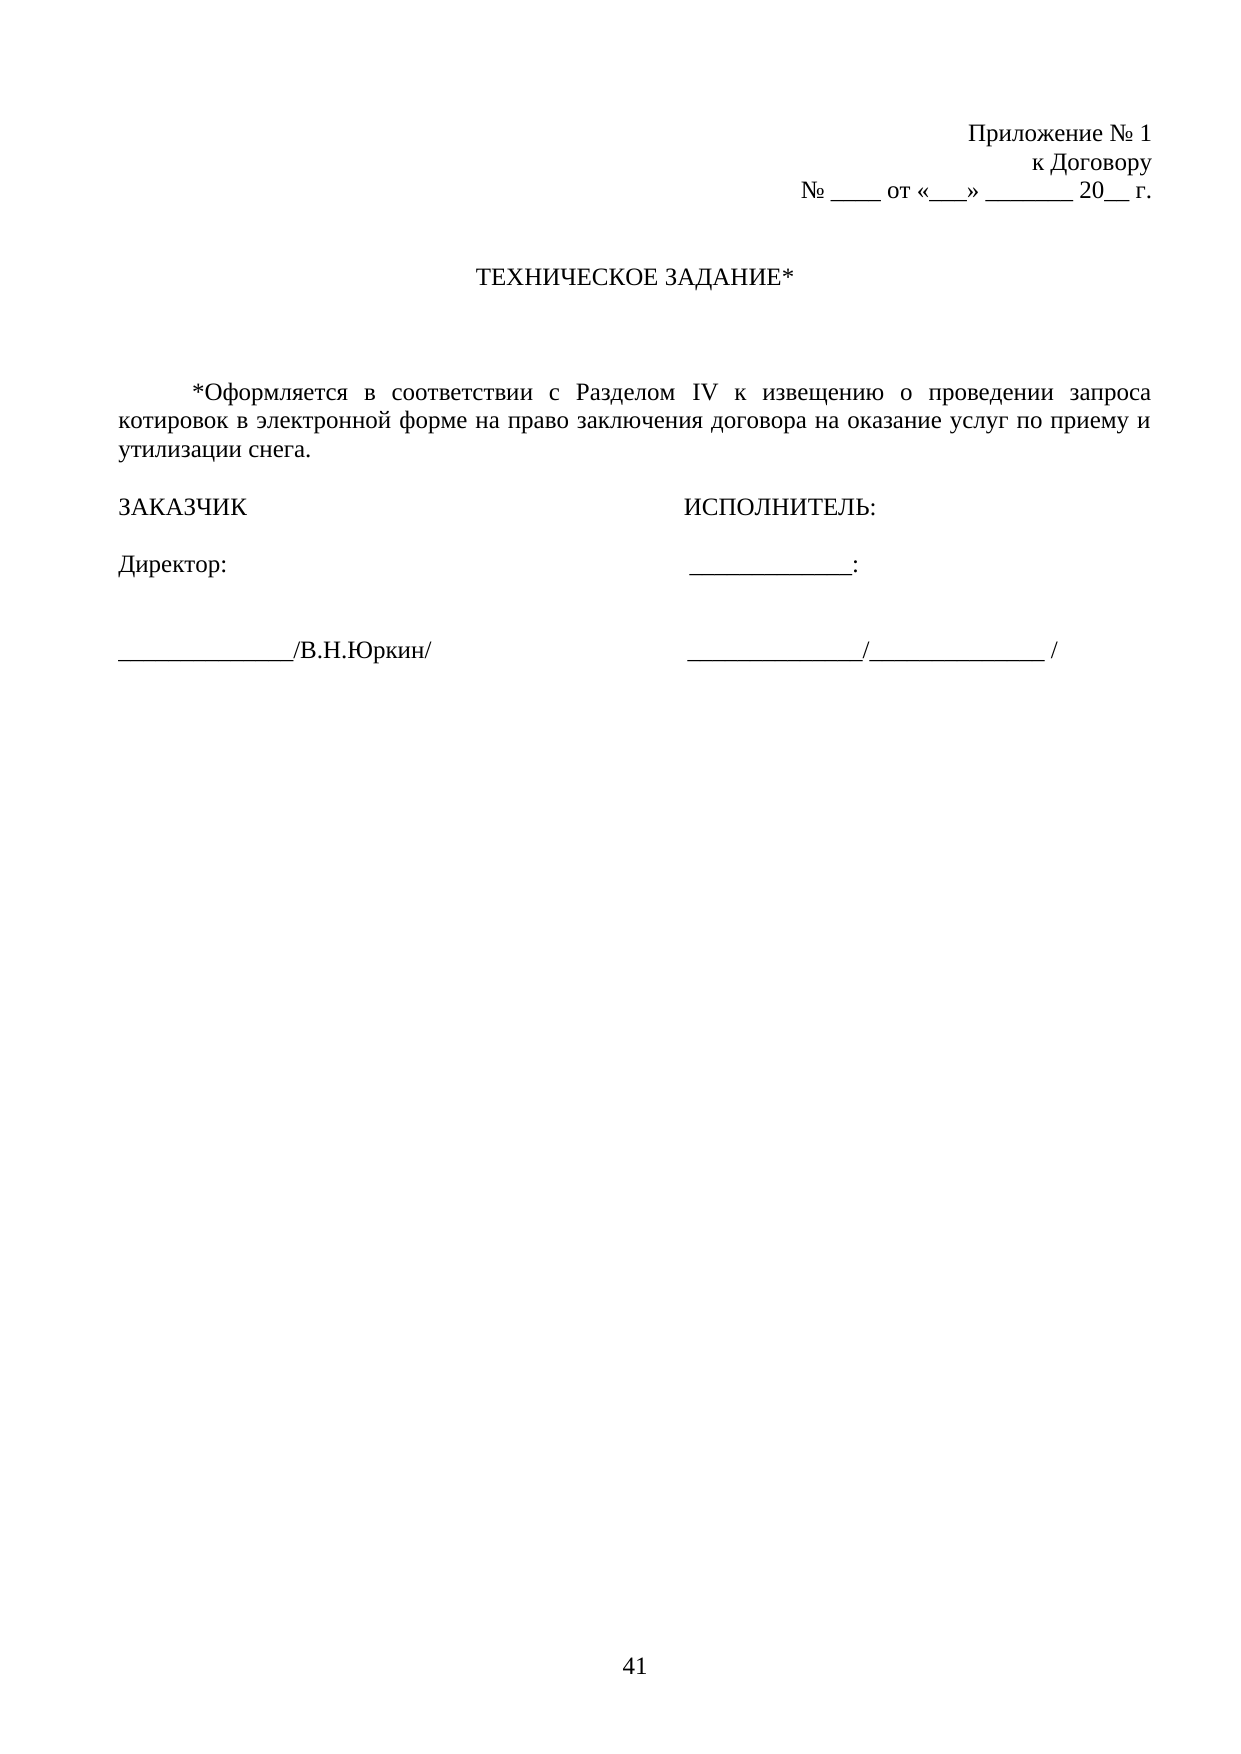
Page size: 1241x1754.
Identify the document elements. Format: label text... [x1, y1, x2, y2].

text Директор: _____________: [118, 549, 1152, 578]
text ______________/В.Н.Юркин/ ______________/______________ / [118, 636, 1152, 664]
text № ____ от «___» _______ 20__ г. [118, 176, 1152, 204]
text Приложение № 1 [118, 118, 1152, 147]
text ТЕХНИЧЕСКОЕ ЗАДАНИЕ* [118, 262, 1152, 291]
text *Оформляется в соответствии с Разделом IV к извещению о проведении запроса котировок в электронной форме на право заключения договора на оказание услуг по приему и утилизации снега. [118, 377, 1152, 463]
text ЗАКАЗЧИК ИСПОЛНИТЕЛЬ: [118, 492, 1152, 521]
text к Договору [118, 147, 1152, 176]
